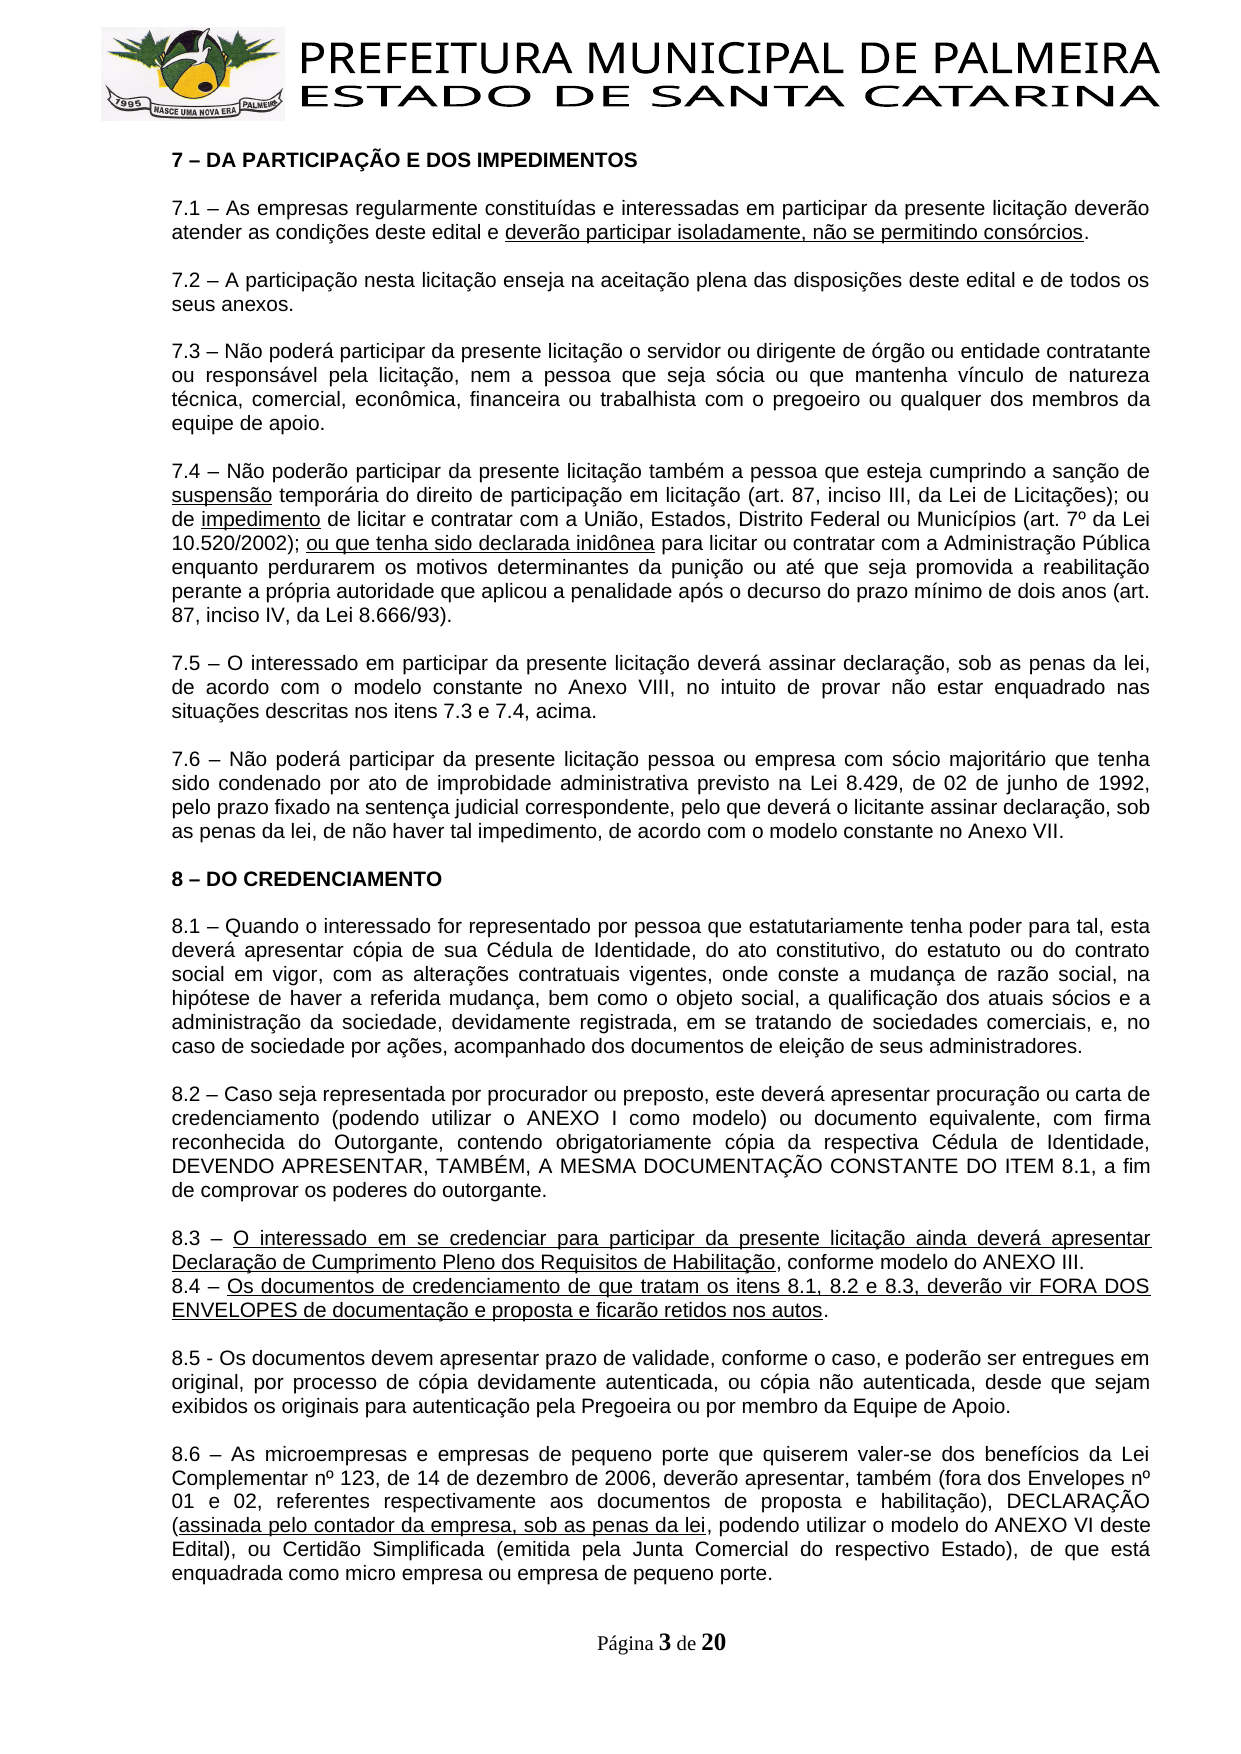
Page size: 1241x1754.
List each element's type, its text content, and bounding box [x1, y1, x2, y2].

text 7.5 – O interessado em participar da presente licitação deverá assinar declaração, sob as penas da lei, de acordo com o modelo constante no Anexo VIII, no intuito de provar não estar enquadrado nas situações descritas nos itens 7.3 e 7.4, acima. [171, 651, 1152, 723]
text 8.1 – Quando o interessado for representado por pessoa que estatutariamente tenha poder para tal, esta deverá apresentar cópia de sua Cédula de Identidade, do ato constitutivo, do estatuto ou do contrato social em vigor, com as alterações contratuais vigentes, onde conste a mudança de razão social, na hipótese de haver a referida mudança, bem como o objeto social, a qualificação dos atuais sócios e a administração da sociedade, devidamente registrada, em se tratando de sociedades comerciais, e, no caso de sociedade por ações, acompanhado dos documentos de eleição de seus administradores. [171, 914, 1152, 1058]
text 8.2 – Caso seja representada por procurador ou preposto, este deverá apresentar procuração ou carta de credenciamento (podendo utilizar o ANEXO I como modelo) ou documento equivalente, com firma reconhecida do Outorgante, contendo obrigatoriamente cópia da respectiva Cédula de Identidade, DEVENDO APRESENTAR, TAMBÉM, A MESMA DOCUMENTAÇÃO CONSTANTE DO ITEM 8.1, a fim de comprovar os poderes do outorgante. [171, 1082, 1152, 1202]
text 8.5 - Os documentos devem apresentar prazo de validade, conforme o caso, e poderão ser entregues em original, por processo de cópia devidamente autenticada, ou cópia não autenticada, desde que sejam exibidos os originais para autenticação pela Pregoeira ou por membro da Equipe de Apoio. [171, 1346, 1152, 1417]
text 7 – DA PARTICIPAÇÃO E DOS IMPEDIMENTOS [171, 148, 1152, 172]
text 8.6 – As microempresas e empresas de pequeno porte que quiserem valer-se dos benefícios da Lei Complementar nº 123, de 14 de dezembro de 2006, deverão apresentar, também (fora dos Envelopes nº 01 e 02, referentes respectivamente aos documentos de proposta e habilitação), DECLARAÇÃO (assinada pelo contador da empresa, sob as penas da lei, podendo utilizar o modelo do ANEXO VI deste Edital), ou Certidão Simplificada (emitida pela Junta Comercial do respectivo Estado), de que está enquadrada como micro empresa ou empresa de pequeno porte. [171, 1441, 1152, 1585]
text 8.3 – O interessado em se credenciar para participar da presente licitação ainda deverá apresentar Declaração de Cumprimento Pleno dos Requisitos de Habilitação, conforme modelo do ANEXO III. [171, 1226, 1152, 1274]
text 7.2 – A participação nesta licitação enseja na aceitação plena das disposições deste edital e de todos os seus anexos. [171, 267, 1152, 315]
text 8.4 – Os documentos de credenciamento de que tratam os itens 8.1, 8.2 e 8.3, deverão vir FORA DOS ENVELOPES de documentação e proposta e ficarão retidos nos autos. [171, 1274, 1152, 1322]
text 7.1 – As empresas regularmente constituídas e interessadas em participar da presente licitação deverão atender as condições deste edital e deverão participar isoladamente, não se permitindo consórcios. [171, 196, 1152, 243]
picture [101, 27, 285, 121]
text 8 – DO CREDENCIAMENTO [171, 866, 1152, 890]
text 7.3 – Não poderá participar da presente licitação o servidor ou dirigente de órgão ou entidade contratante ou responsável pela licitação, nem a pessoa que seja sócia ou que mantenha vínculo de natureza técnica, comercial, econômica, financeira ou trabalhista com o pregoeiro ou qualquer dos membros da equipe de apoio. [171, 339, 1152, 435]
text 7.4 – Não poderão participar da presente licitação também a pessoa que esteja cumprindo a sanção de suspensão temporária do direito de participação em licitação (art. 87, inciso III, da Lei de Licitações); ou de impedimento de licitar e contratar com a União, Estados, Distrito Federal ou Municípios (art. 7º da Lei 10.520/2002); ou que tenha sido declarada inidônea para licitar ou contratar com a Administração Pública enquanto perdurarem os motivos determinantes da punição ou até que seja promovida a reabilitação perante a própria autoridade que aplicou a penalidade após o decurso do prazo mínimo de dois anos (art. 87, inciso IV, da Lei 8.666/93). [171, 459, 1152, 627]
text 7.6 – Não poderá participar da presente licitação pessoa ou empresa com sócio majoritário que tenha sido condenado por ato de improbidade administrativa previsto na Lei 8.429, de 02 de junho de 1992, pelo prazo fixado na sentença judicial correspondente, pelo que deverá o licitante assinar declaração, sob as penas da lei, de não haver tal impedimento, de acordo com o modelo constante no Anexo VII. [171, 747, 1152, 842]
